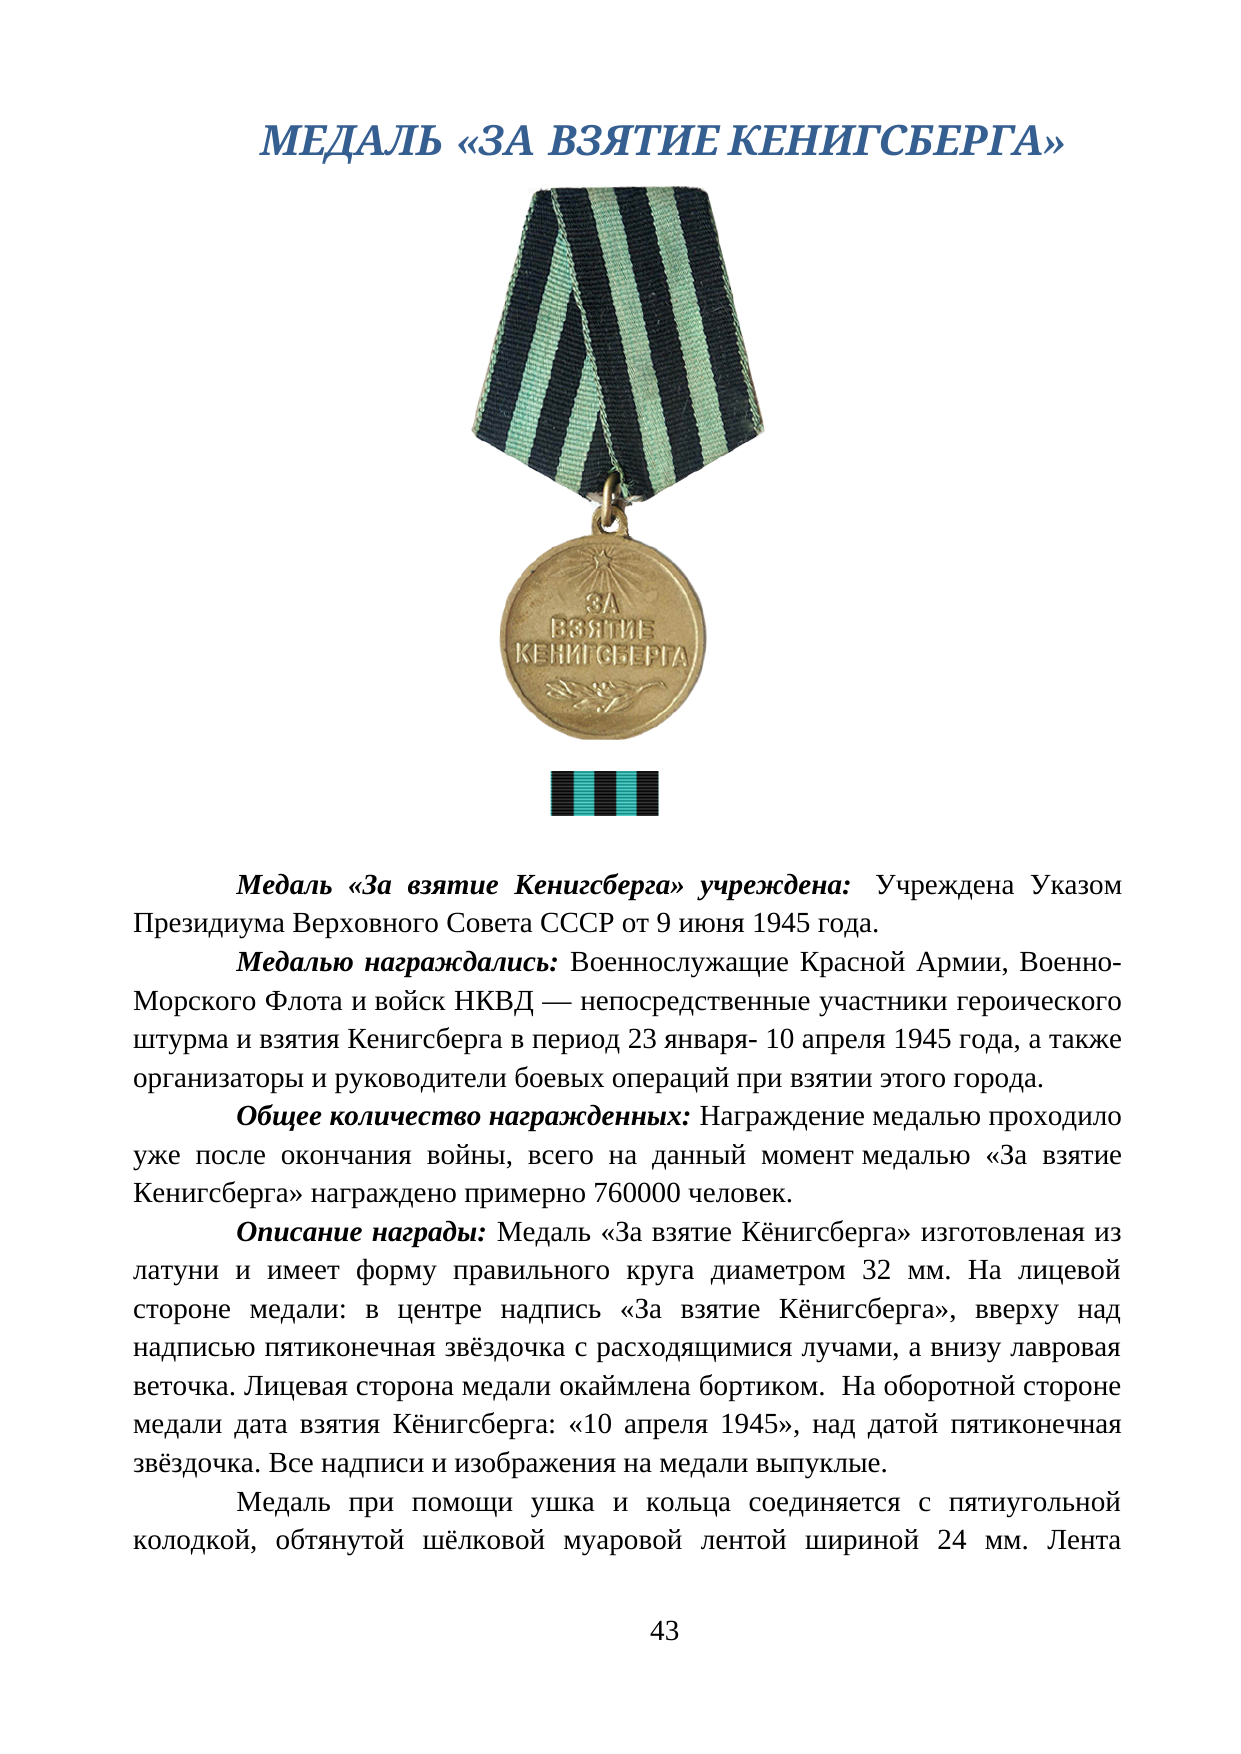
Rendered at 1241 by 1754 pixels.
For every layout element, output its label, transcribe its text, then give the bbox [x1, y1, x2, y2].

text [133, 1484, 1122, 1556]
text Медалью награждались: Военнослужащие Красной Армии, Военно-Морского Флота и войск НКВД — непосредственные участники героического штурма и взятия Кенигсберга в период 23 января- 10 апреля 1945 года, а также организаторы и руководители боевых операций при взятии этого города. [133, 944, 1122, 1093]
text Описание награды: Медаль «За взятие Кёнигсберга» изготовленая из латуни и имеет форму правильного круга диаметром 32 мм. На лицевой стороне медали: в центре надпись «За взятие Кёнигсберга», вверху над надписью пятиконечная звёздочка с расходящимися лучами, а внизу лавровая веточка. Лицевая сторона медали окаймлена бортиком. На оборотной стороне медали дата взятия Кёнигсберга: «10 апреля 1945», над датой пятиконечная звёздочка. Все надписи и изображения на медали выпуклые. [133, 1214, 1122, 1479]
picture [464, 185, 765, 739]
subtitle МЕДАЛЬ «ЗА ВЗЯТИЕ КЕНИГСБЕРГА» [177, 118, 1152, 166]
text Общее количество награжденных: Награждение медалью проходило уже после окончания войны, всего на данный момент медалью «За взятие Кенигсберга» награждено примерно 760000 человек. [133, 1170, 1122, 1209]
text Общее количество награжденных: Награждение медалью проходило уже после окончания войны, всего на данный момент медалью «За взятие Кенигсберга» награждено примерно 760000 человек. [133, 1098, 1122, 1137]
picture [549, 771, 659, 815]
text Медаль «За взятие Кенигсберга» учреждена: Учреждена Указом Президиума Верховного Совета СССР от 9 июня 1945 года. [133, 867, 1122, 939]
